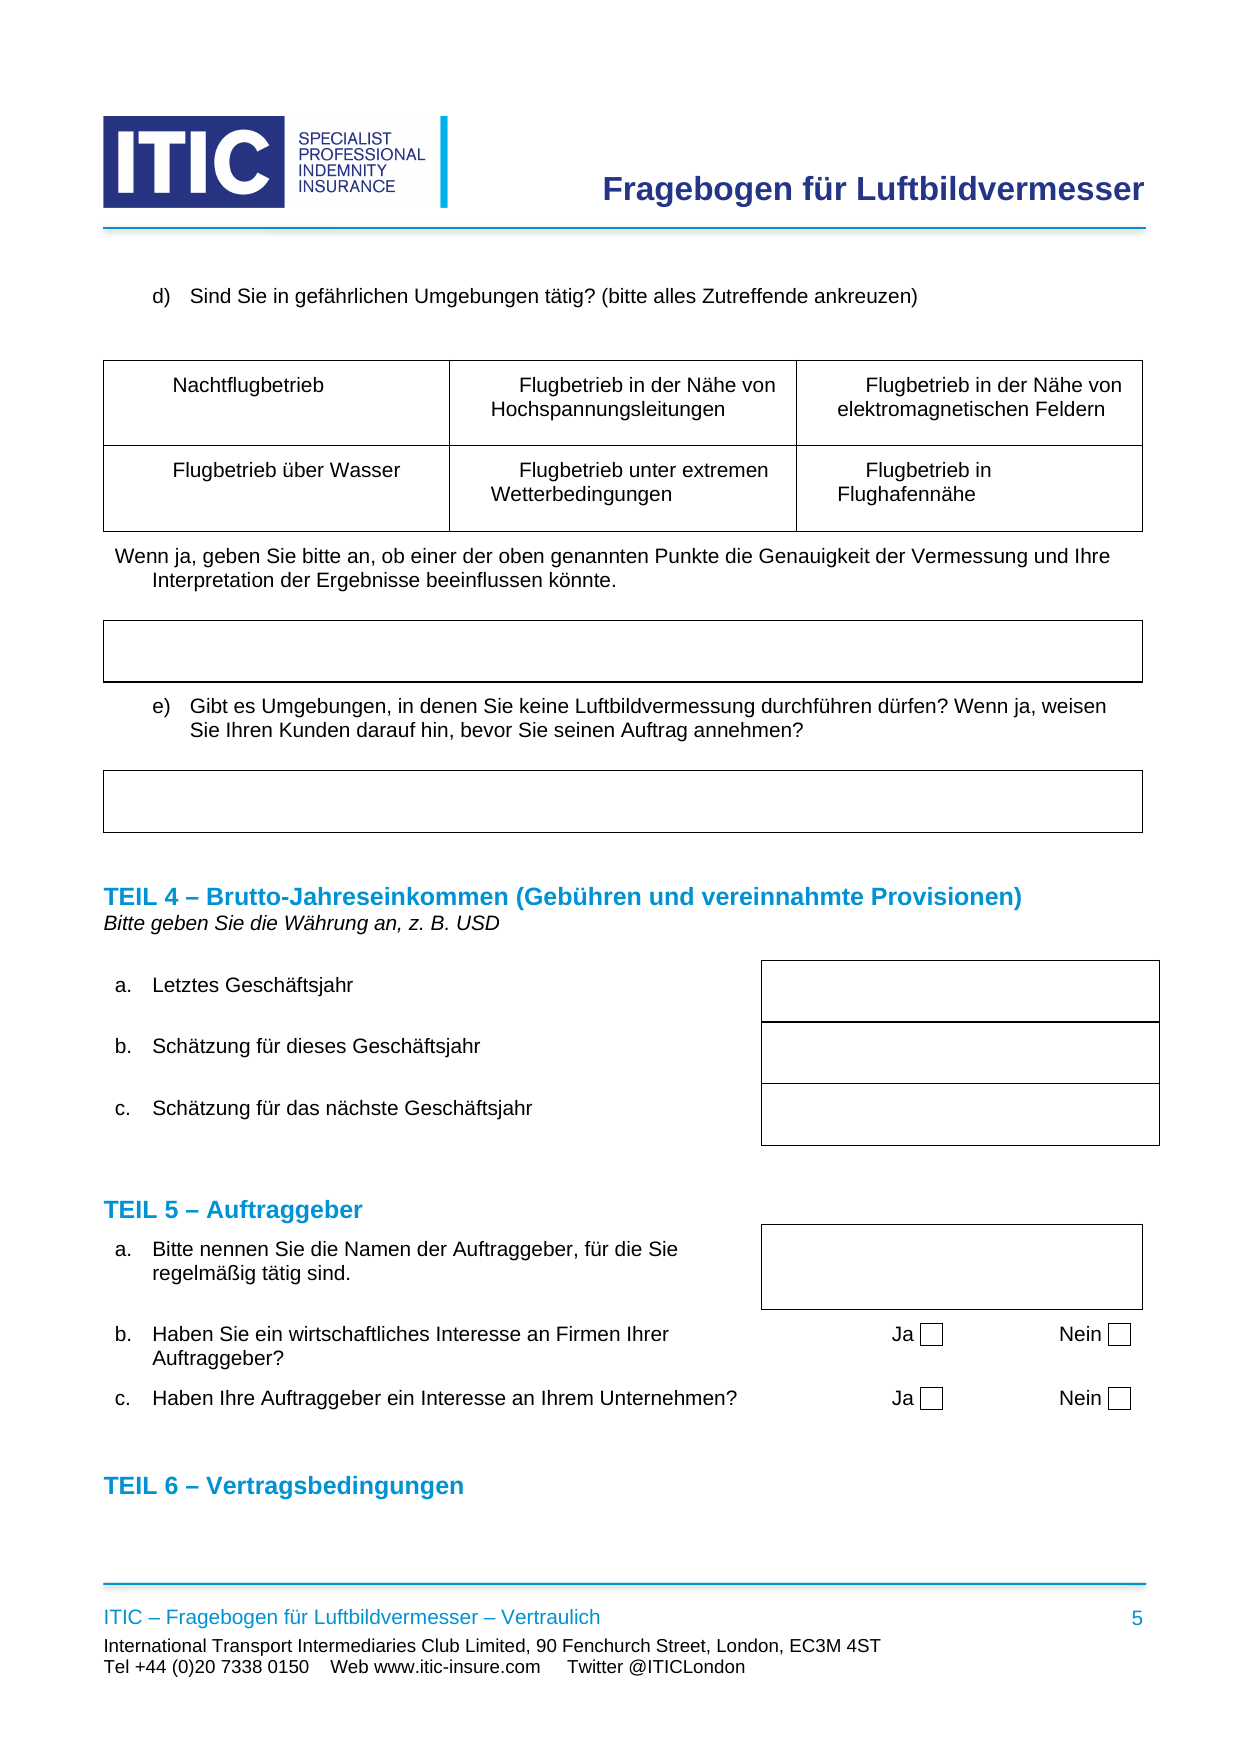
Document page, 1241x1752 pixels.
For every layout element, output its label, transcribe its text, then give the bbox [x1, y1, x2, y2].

table_cell Ja [770, 1310, 954, 1374]
table_header [762, 1225, 1142, 1309]
table_cell Gibt es Umgebungen, in denen Sie keine Luftbildvermessung durchführen dürfen? Wenn ja, weisen Sie Ihren Kunden darauf hin, bevor Sie seinen Auftrag annehmen? [103, 683, 1143, 770]
text TEIL 6 – Vertragsbedingungen [103, 1471, 1108, 1499]
table_cell [104, 771, 1142, 832]
table_cell Flugbetrieb über Wasser [104, 446, 449, 531]
table_cell Nein [955, 1374, 1143, 1422]
table_cell Flugbetrieb unter extremen Wetterbedingungen [450, 446, 796, 531]
table_cell Haben Sie ein wirtschaftliches Interesse an Firmen Ihrer Auftraggeber? [103, 1309, 769, 1374]
table_cell Flugbetrieb in Flughafennähe [797, 446, 1142, 531]
table_header Bitte nennen Sie die Namen der Auftraggeber, für die Sie regelmäßig tätig sind. [103, 1224, 761, 1309]
table_cell [104, 621, 1142, 681]
text TEIL 4 – Brutto-Jahreseinkommen (Gebühren und vereinnahmte Provisionen) Bitte geben Sie die Währung an, z. B. USD [103, 882, 1108, 934]
picture [103, 116, 440, 208]
table_cell [762, 1023, 1159, 1083]
table_cell Haben Ihre Auftraggeber ein Interesse an Ihrem Unternehmen? [103, 1374, 769, 1422]
table_cell Ja [770, 1374, 954, 1422]
table_cell Flugbetrieb in der Nähe von elektromagnetischen Feldern [797, 361, 1142, 445]
table_header [762, 961, 1159, 1021]
table_cell Schätzung für das nächste Geschäftsjahr [103, 1083, 761, 1145]
table_header Letztes Geschäftsjahr [103, 960, 761, 1021]
table_cell Flugbetrieb in der Nähe von Hochspannungsleitungen [450, 361, 796, 445]
table_cell [762, 1084, 1159, 1145]
text TEIL 5 – Auftraggeber [103, 1195, 1108, 1224]
table_cell Nachtflugbetrieb [104, 361, 449, 445]
table_cell Wenn ja, geben Sie bitte an, ob einer der oben genannten Punkte die Genauigkeit der Vermessung und Ihre Interpretation der Ergebnisse beeinflussen könnte. [103, 532, 1143, 620]
table_cell Schätzung für dieses Geschäftsjahr [103, 1021, 761, 1083]
table_cell Nein [955, 1310, 1143, 1374]
table_cell Sind Sie in gefährlichen Umgebungen tätig? (bitte alles Zutreffende ankreuzen) [103, 271, 1143, 359]
